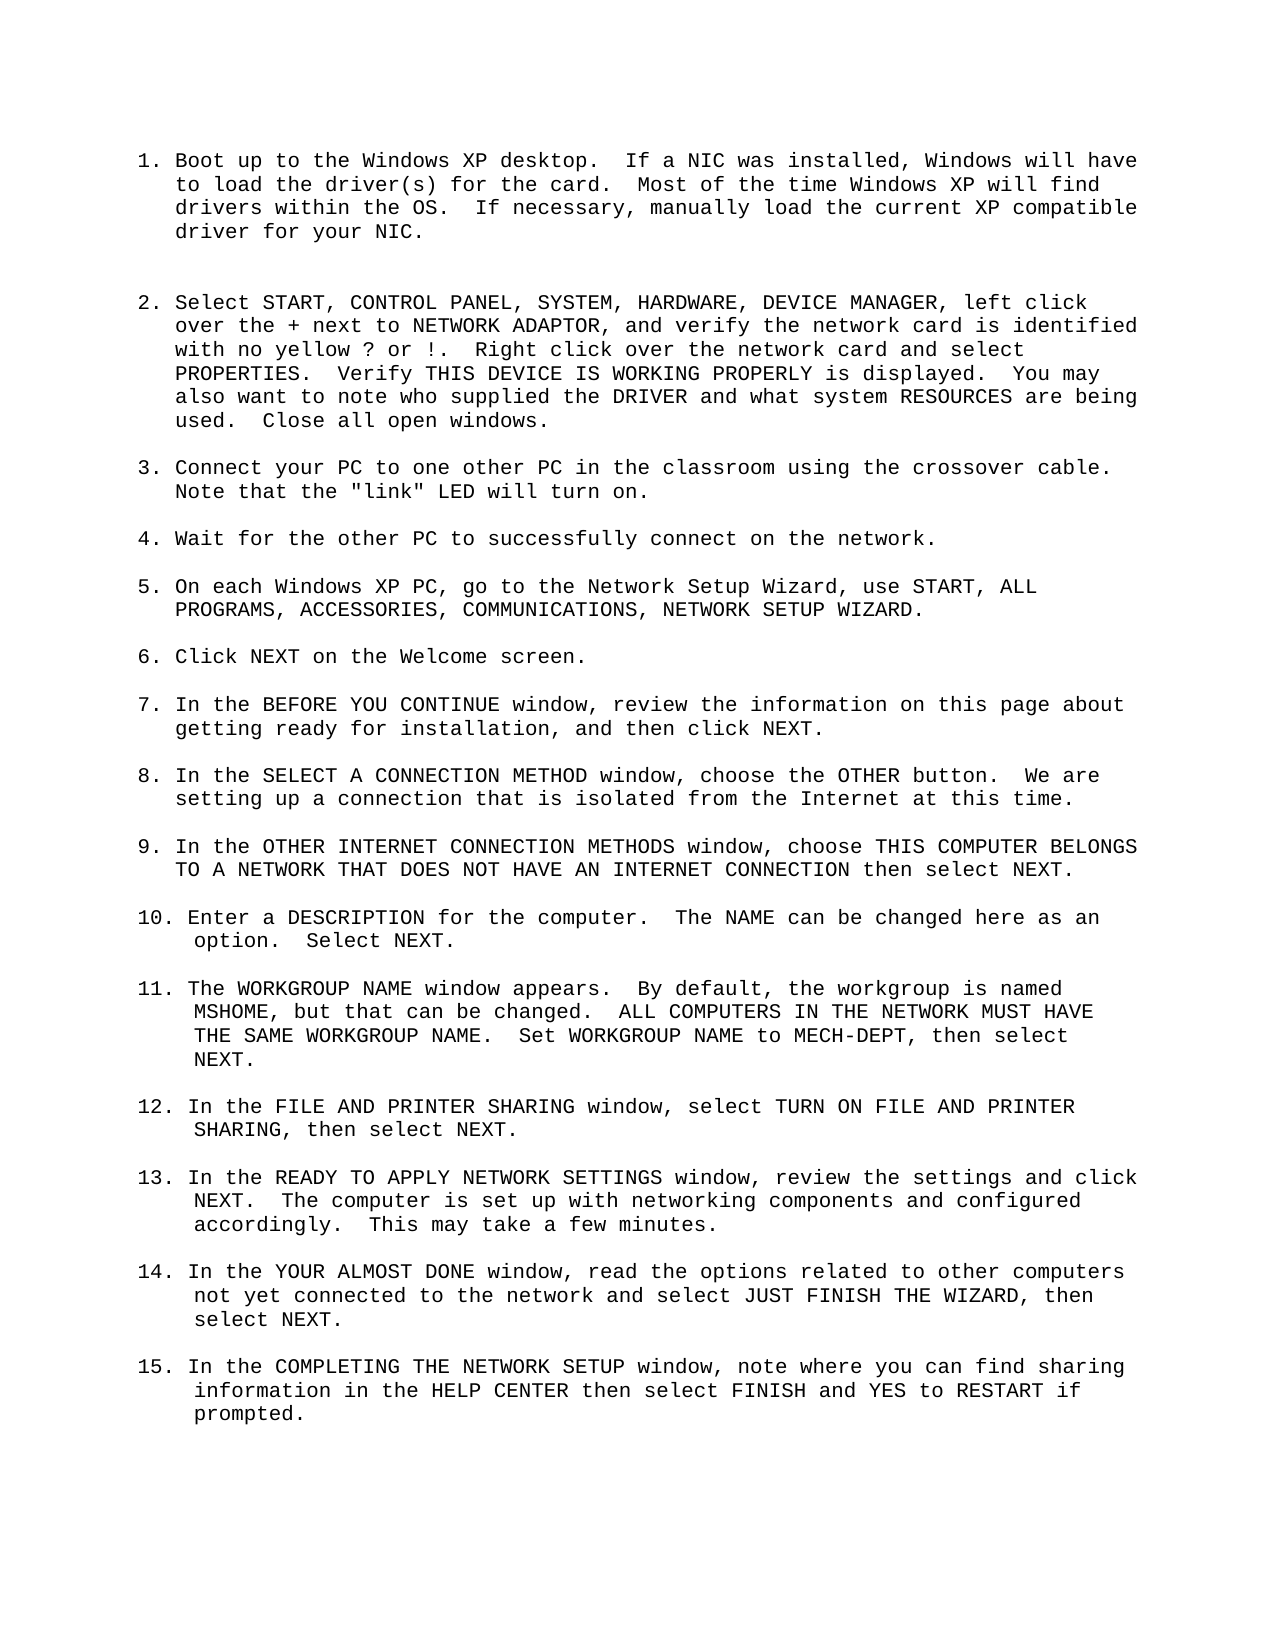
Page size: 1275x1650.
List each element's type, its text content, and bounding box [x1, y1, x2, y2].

text 9. In the OTHER INTERNET CONNECTION METHODS window, choose THIS COMPUTER BELONGS TO A NETWORK THAT DOES NOT HAVE AN INTERNET CONNECTION then select NEXT. [137, 836, 1138, 883]
text 3. Connect your PC to one other PC in the classroom using the crossover cable. Note that the "link" LED will turn on. [137, 457, 1138, 505]
text 10. Enter a DESCRIPTION for the computer. The NAME can be changed here as an option. Select NEXT. [137, 907, 1138, 954]
text 5. On each Windows XP PC, go to the Network Setup Wizard, use START, ALL PROGRAMS, ACCESSORIES, COMMUNICATIONS, NETWORK SETUP WIZARD. [137, 576, 1138, 623]
text 13. In the READY TO APPLY NETWORK SETTINGS window, review the settings and click NEXT. The computer is set up with networking components and configured accordingly. This may take a few minutes. [137, 1167, 1138, 1238]
text 11. The WORKGROUP NAME window appears. By default, the workgroup is named MSHOME, but that can be changed. ALL COMPUTERS IN THE NETWORK MUST HAVE THE SAME WORKGROUP NAME. Set WORKGROUP NAME to MECH-DEPT, then select NEXT. [137, 978, 1138, 1072]
text 1. Boot up to the Windows XP desktop. If a NIC was installed, Windows will have to load the driver(s) for the card. Most of the time Windows XP will find drivers within the OS. If necessary, manually load the current XP compatible driver for your NIC. [137, 150, 1138, 244]
text 15. In the COMPLETING THE NETWORK SETUP window, note where you can find sharing information in the HELP CENTER then select FINISH and YES to RESTART if prompted. [137, 1356, 1138, 1427]
text 7. In the BEFORE YOU CONTINUE window, review the information on this page about getting ready for installation, and then click NEXT. [137, 694, 1138, 741]
text 12. In the FILE AND PRINTER SHARING window, select TURN ON FILE AND PRINTER SHARING, then select NEXT. [137, 1096, 1138, 1143]
text 6. Click NEXT on the Welcome screen. [137, 647, 1138, 670]
text 8. In the SELECT A CONNECTION METHOD window, choose the OTHER button. We are setting up a connection that is isolated from the Internet at this time. [137, 765, 1138, 812]
text 4. Wait for the other PC to successfully connect on the network. [137, 528, 1138, 552]
text 2. Select START, CONTROL PANEL, SYSTEM, HARDWARE, DEVICE MANAGER, left click over the + next to NETWORK ADAPTOR, and verify the network card is identified with no yellow ? or !. Right click over the network card and select PROPERTIES. Verify THIS DEVICE IS WORKING PROPERLY is displayed. You may also want to note who supplied the DRIVER and what system RESOURCES are being used. Close all open windows. [137, 292, 1138, 434]
text 14. In the YOUR ALMOST DONE window, read the options related to other computers not yet connected to the network and select JUST FINISH THE WIZARD, then select NEXT. [137, 1261, 1138, 1332]
